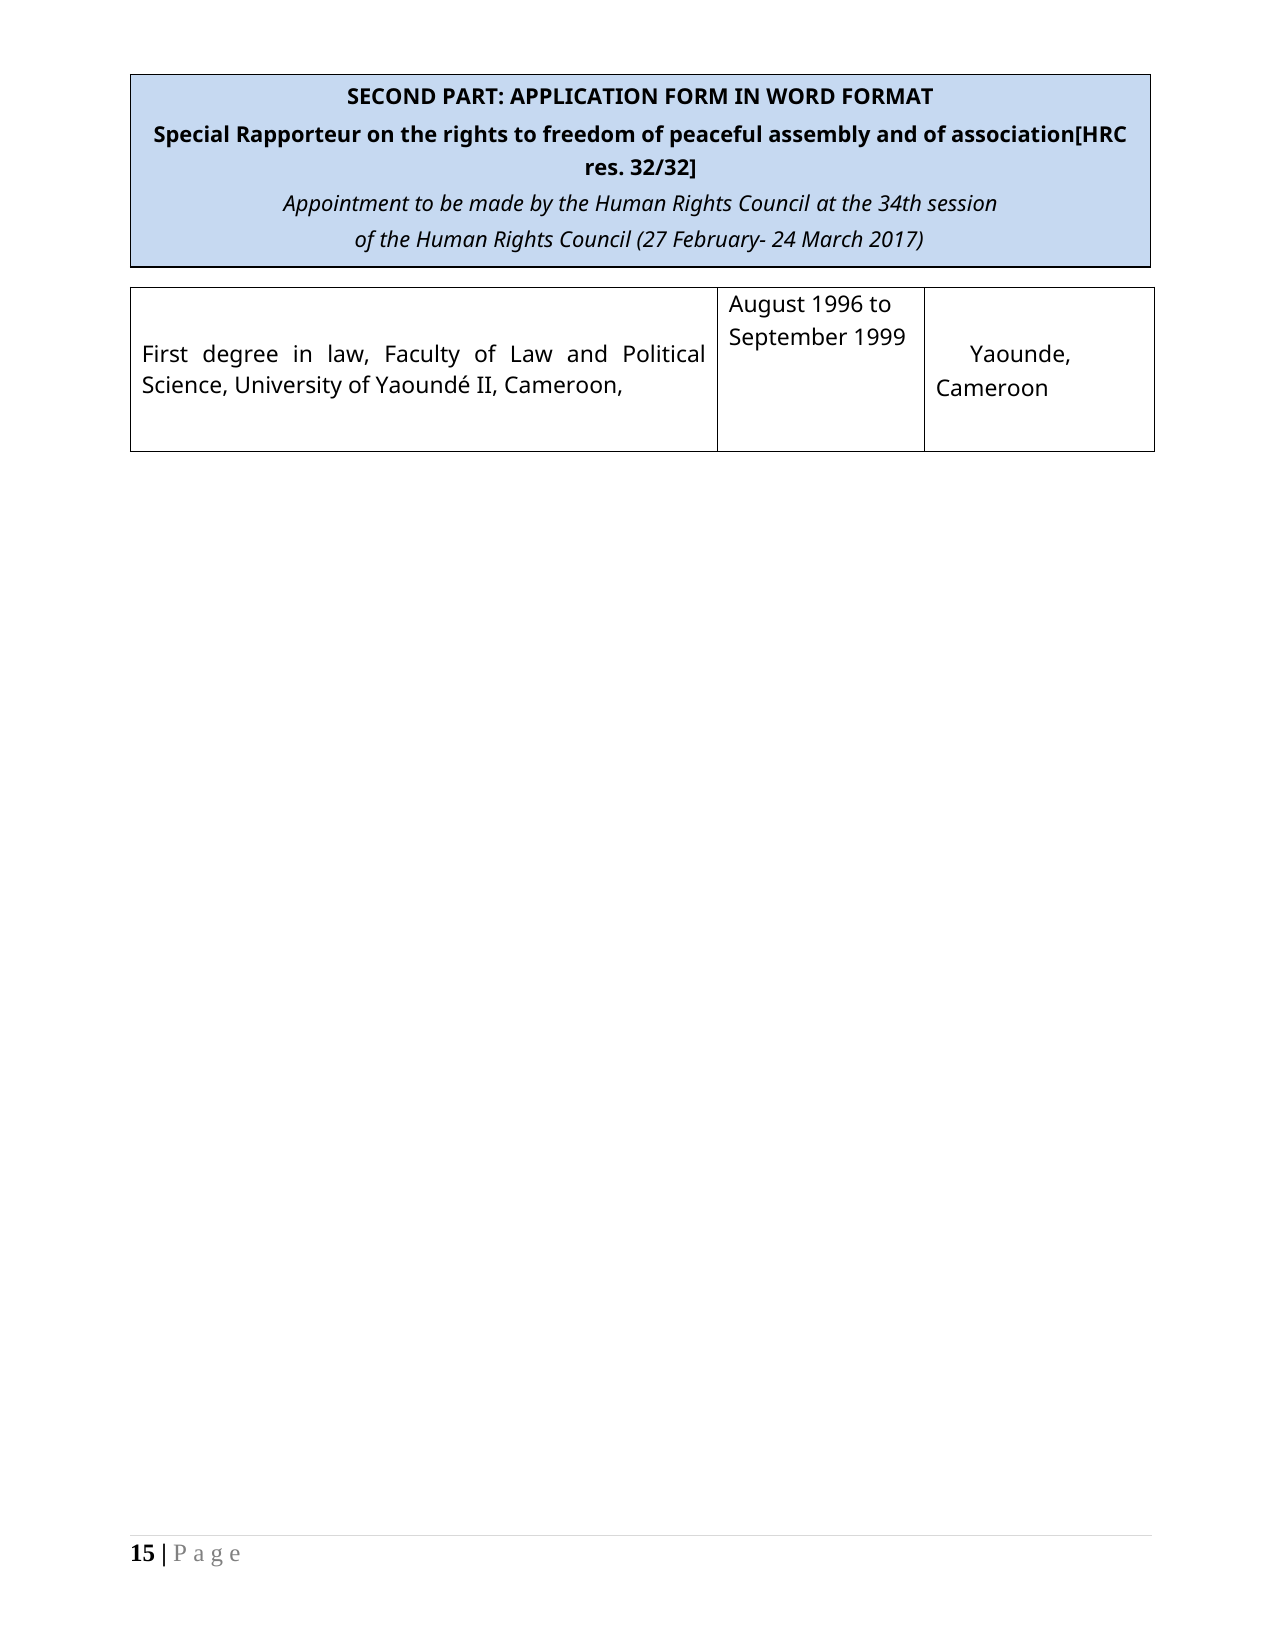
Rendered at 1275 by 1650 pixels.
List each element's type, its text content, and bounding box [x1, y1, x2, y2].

table_cell Yaounde, Cameroon [925, 288, 1154, 451]
table_cell August 1996 to September 1999 [718, 288, 924, 451]
table_cell First degree in law, Faculty of Law and Political Science, University of Yaoundé II, Cameroon, [131, 288, 717, 451]
